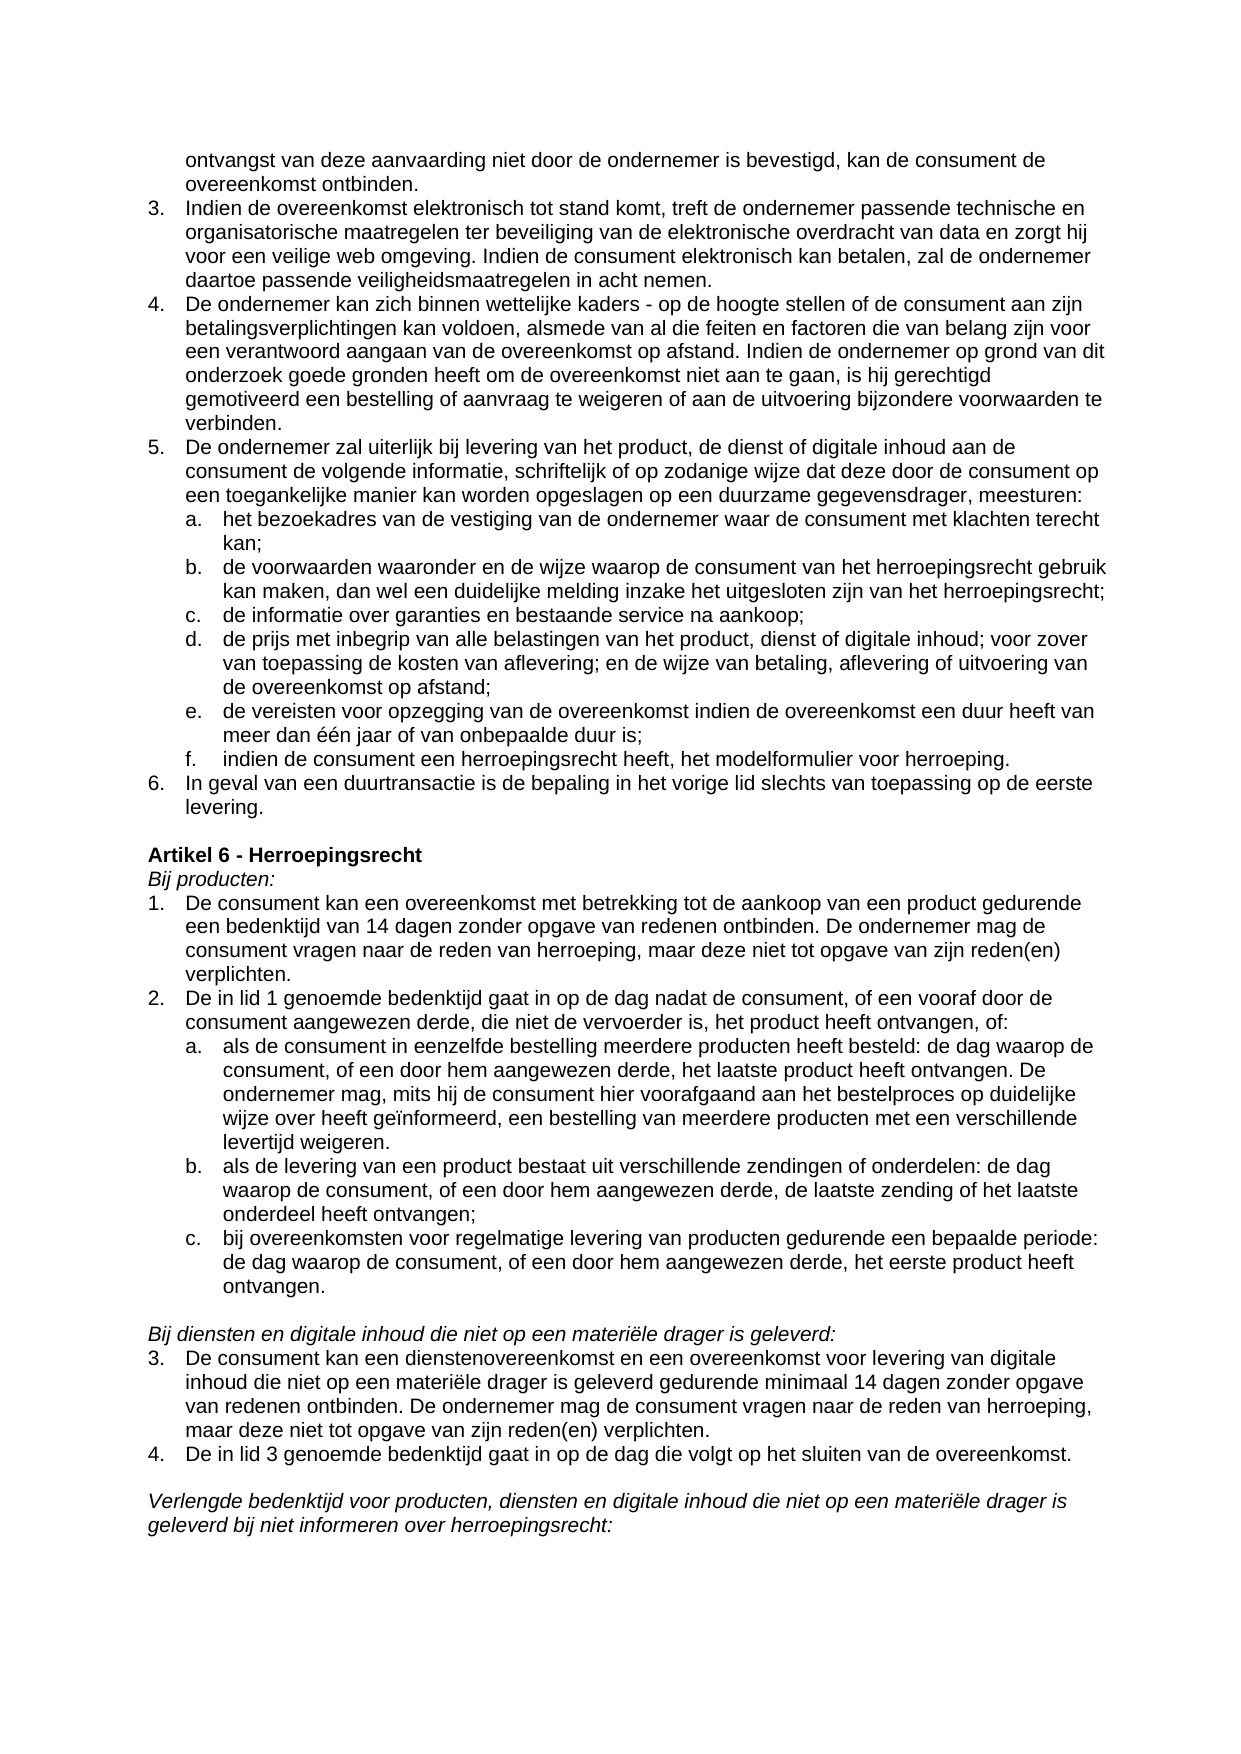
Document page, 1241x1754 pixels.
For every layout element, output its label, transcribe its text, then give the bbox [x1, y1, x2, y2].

list De in lid 3 genoemde bedenktijd gaat in op de dag die volgt op het sluiten van de overeenkomst. [148, 1441, 1107, 1465]
list De in lid 1 genoemde bedenktijd gaat in op de dag nadat de consument, of een vooraf door de consument aangewezen derde, die niet de vervoerder is, het product heeft ontvangen, of: [148, 986, 1107, 1034]
list bij overeenkomsten voor regelmatige levering van producten gedurende een bepaalde periode: de dag waarop de consument, of een door hem aangewezen derde, het eerste product heeft ontvangen. [185, 1226, 1107, 1298]
list De consument kan een dienstenovereenkomst en een overeenkomst voor levering van digitale inhoud die niet op een materiële drager is geleverd gedurende minimaal 14 dagen zonder opgave van redenen ontbinden. De ondernemer mag de consument vragen naar de reden van herroeping, maar deze niet tot opgave van zijn reden(en) verplichten. [148, 1346, 1107, 1441]
list als de consument in eenzelfde bestelling meerdere producten heeft besteld: de dag waarop de consument, of een door hem aangewezen derde, het laatste product heeft ontvangen. De ondernemer mag, mits hij de consument hier voorafgaand aan het bestelproces op duidelijke wijze over heeft geïnformeerd, een bestelling van meerdere producten met een verschillende levertijd weigeren. [185, 1034, 1107, 1154]
list de informatie over garanties en bestaande service na aankoop; [185, 603, 1107, 627]
text Verlengde bedenktijd voor producten, diensten en digitale inhoud die niet op een materiële drager is geleverd bij niet informeren over herroepingsrecht: [148, 1489, 1107, 1537]
list De ondernemer kan zich binnen wettelijke kaders - op de hoogte stellen of de consument aan zijn betalingsverplichtingen kan voldoen, alsmede van al die feiten en factoren die van belang zijn voor een verantwoord aangaan van de overeenkomst op afstand. Indien de ondernemer op grond van dit onderzoek goede gronden heeft om de overeenkomst niet aan te gaan, is hij gerechtigd gemotiveerd een bestelling of aanvraag te weigeren of aan de uitvoering bijzondere voorwaarden te verbinden. [148, 291, 1107, 435]
list In geval van een duurtransactie is de bepaling in het vorige lid slechts van toepassing op de eerste levering. [148, 771, 1107, 818]
text Bij diensten en digitale inhoud die niet op een materiële drager is geleverd: [148, 1322, 1107, 1346]
list indien de consument een herroepingsrecht heeft, het modelformulier voor herroeping. [185, 747, 1107, 771]
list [148, 148, 1107, 196]
list de prijs met inbegrip van alle belastingen van het product, dienst of digitale inhoud; voor zover van toepassing de kosten van aflevering; en de wijze van betaling, aflevering of uitvoering van de overeenkomst op afstand; [185, 627, 1107, 699]
list het bezoekadres van de vestiging van de ondernemer waar de consument met klachten terecht kan; [185, 507, 1107, 555]
text Artikel 6 - Herroepingsrecht [148, 842, 1107, 866]
text Bij producten: [148, 866, 1107, 890]
list de vereisten voor opzegging van de overeenkomst indien de overeenkomst een duur heeft van meer dan één jaar of van onbepaalde duur is; [185, 699, 1107, 747]
list Indien de overeenkomst elektronisch tot stand komt, treft de ondernemer passende technische en organisatorische maatregelen ter beveiliging van de elektronische overdracht van data en zorgt hij voor een veilige web omgeving. Indien de consument elektronisch kan betalen, zal de ondernemer daartoe passende veiligheidsmaatregelen in acht nemen. [148, 196, 1107, 291]
list als de levering van een product bestaat uit verschillende zendingen of onderdelen: de dag waarop de consument, of een door hem aangewezen derde, de laatste zending of het laatste onderdeel heeft ontvangen; [185, 1154, 1107, 1226]
list de voorwaarden waaronder en de wijze waarop de consument van het herroepingsrecht gebruik kan maken, dan wel een duidelijke melding inzake het uitgesloten zijn van het herroepingsrecht; [185, 555, 1107, 603]
list De consument kan een overeenkomst met betrekking tot de aankoop van een product gedurende een bedenktijd van 14 dagen zonder opgave van redenen ontbinden. De ondernemer mag de consument vragen naar de reden van herroeping, maar deze niet tot opgave van zijn reden(en) verplichten. [148, 890, 1107, 986]
list De ondernemer zal uiterlijk bij levering van het product, de dienst of digitale inhoud aan de consument de volgende informatie, schriftelijk of op zodanige wijze dat deze door de consument op een toegankelijke manier kan worden opgeslagen op een duurzame gegevensdrager, meesturen: [148, 435, 1107, 507]
